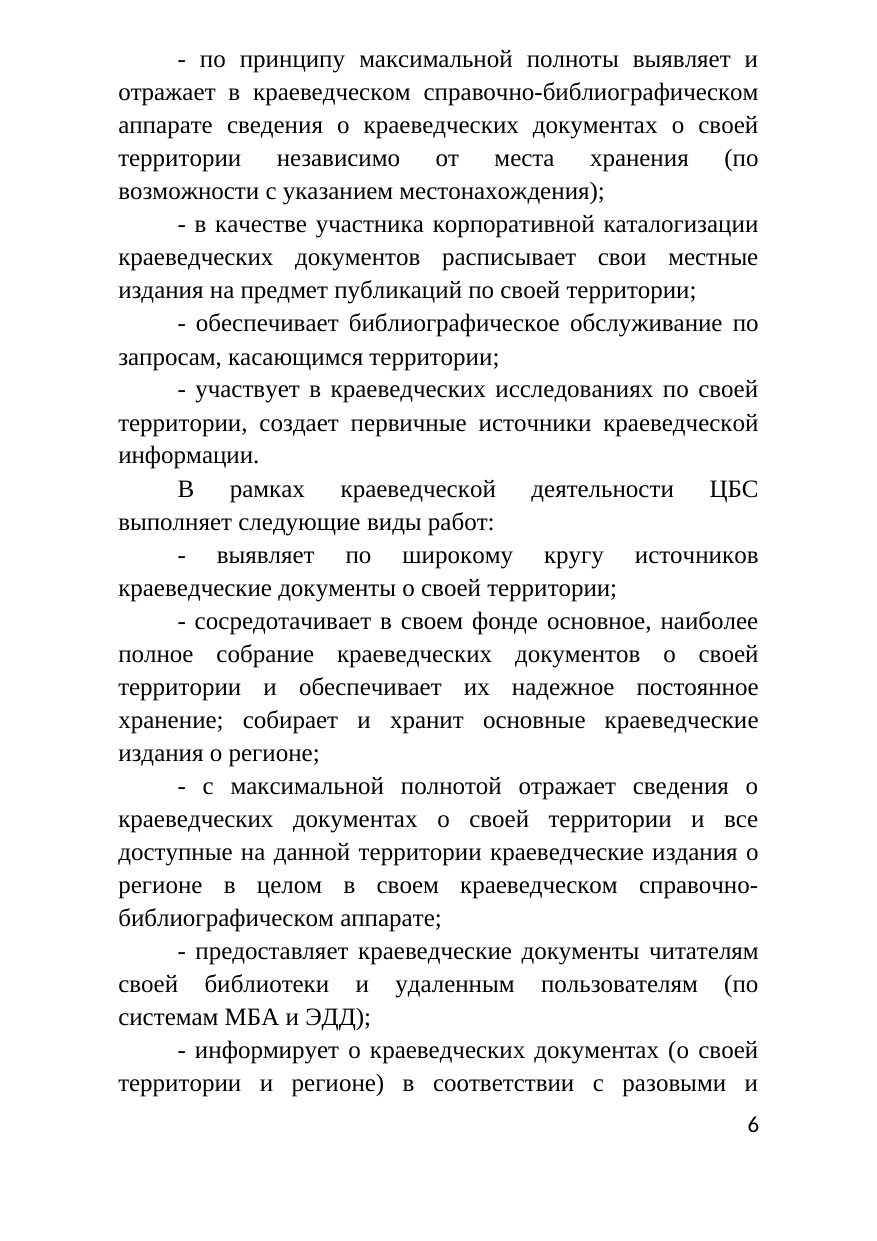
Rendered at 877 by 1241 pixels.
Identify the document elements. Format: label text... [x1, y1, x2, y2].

text - участвует в краеведческих исследованиях по своей территории, создает первичные источники краеведческой информации. [118, 374, 759, 469]
text - по принципу максимальной полноты выявляет и отражает в краеведческом справочно-библиографическом аппарате сведения о краеведческих документах о своей территории независимо от места хранения (по возможности с указанием местонахождения); [118, 44, 759, 205]
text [118, 1035, 759, 1097]
text - выявляет по широкому кругу источников краеведческие документы о своей территории; [118, 540, 759, 601]
text - обеспечивает библиографическое обслуживание по запросам, касающимся территории; [118, 308, 759, 370]
text - предоставляет краеведческие документы читателям своей библиотеки и удаленным пользователям (по системам МБА и ЭДД); [118, 936, 759, 1031]
text - с максимальной полнотой отражает сведения о краеведческих документах о своей территории и все доступные на данной территории краеведческие издания о регионе в целом в своем краеведческом справочно-библиографическом аппарате; [118, 771, 759, 932]
text - сосредотачивает в своем фонде основное, наиболее полное собрание краеведческих документов о своей территории и обеспечивает их надежное постоянное хранение; собирает и хранит основные краеведческие издания о регионе; [118, 606, 759, 767]
text - в качестве участника корпоративной каталогизации краеведческих документов расписывает свои местные издания на предмет публикаций по своей территории; [118, 209, 759, 304]
text В рамках краеведческой деятельности ЦБС выполняет следующие виды работ: [118, 474, 759, 535]
